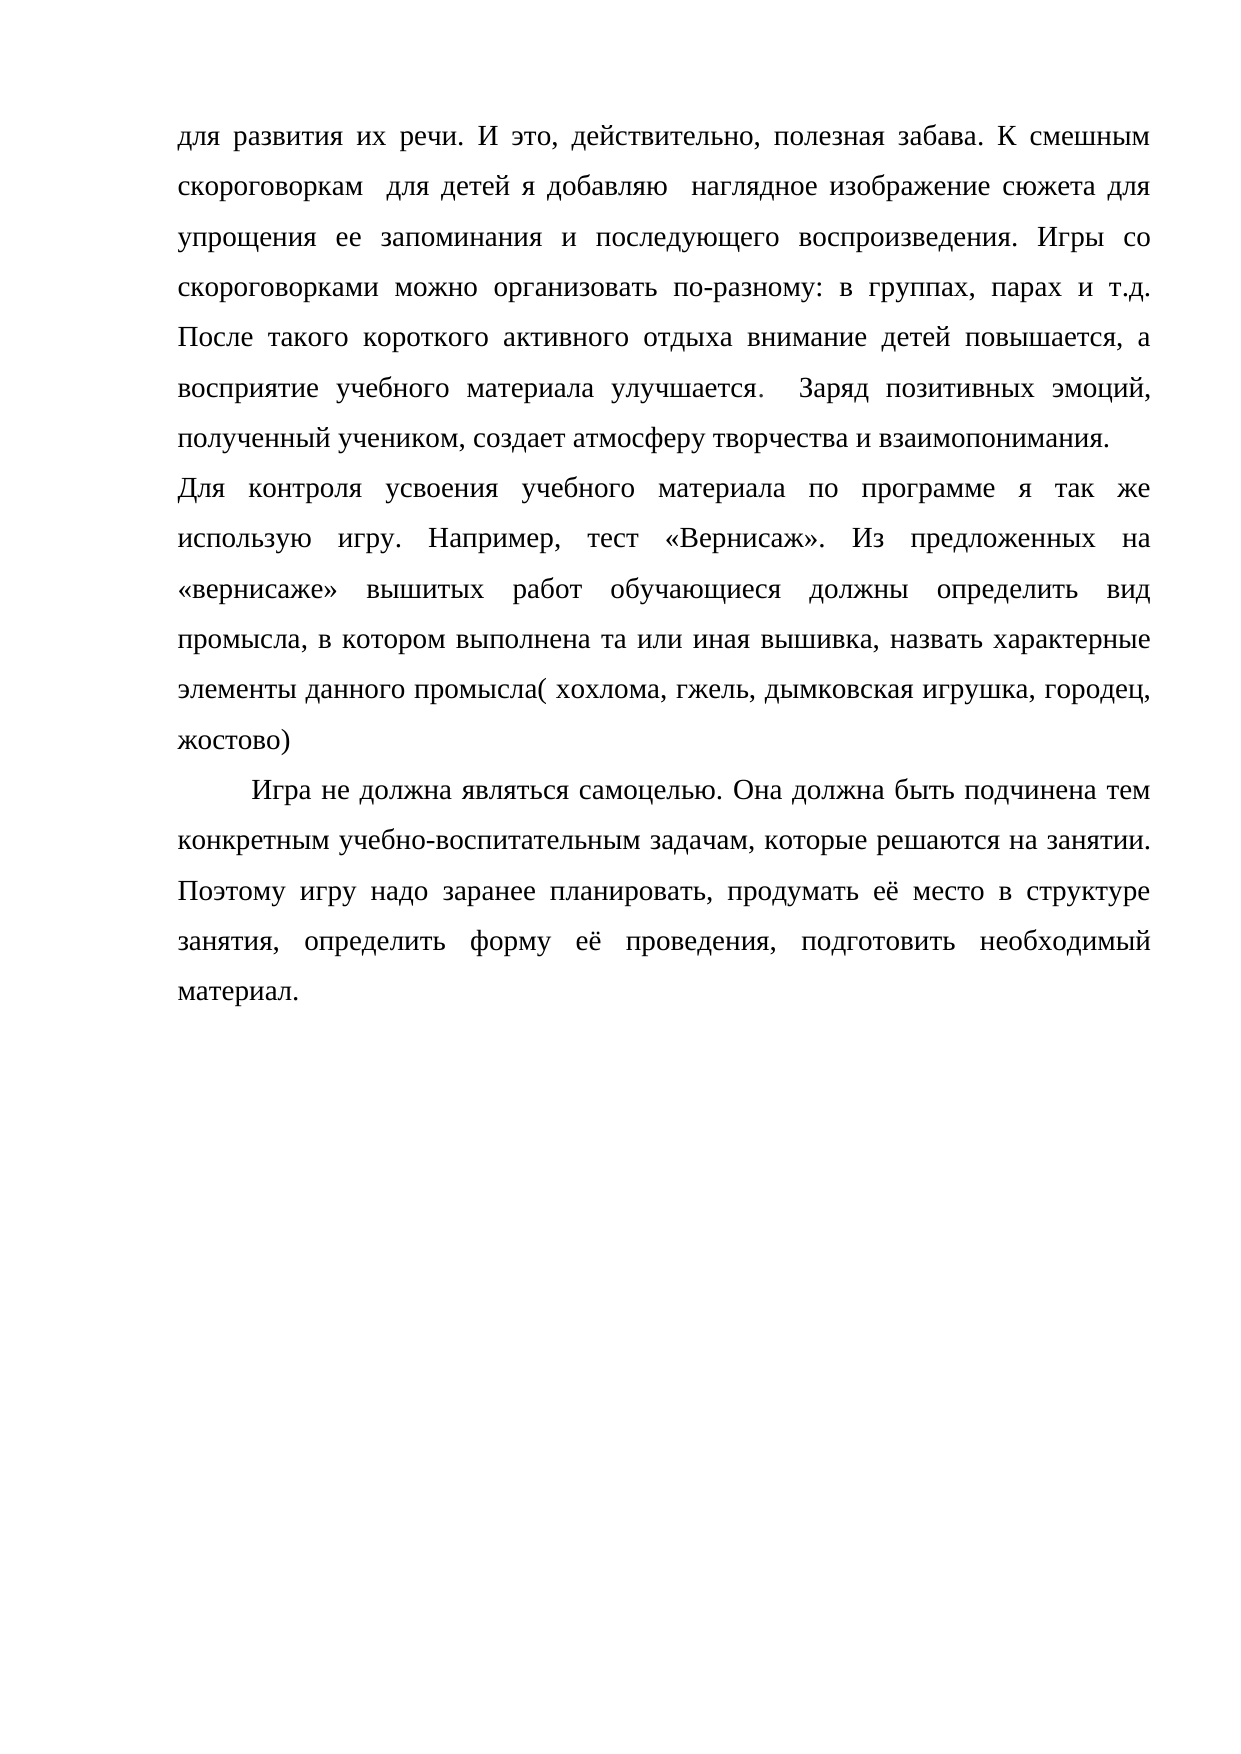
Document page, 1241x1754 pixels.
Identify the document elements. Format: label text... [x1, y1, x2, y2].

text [177, 118, 1152, 453]
text Для контроля усвоения учебного материала по программе я так же использую игру. Например, тест «Вернисаж». Из предложенных на «вернисаже» вышитых работ обучающиеся должны определить вид промысла, в котором выполнена та или иная вышивка, назвать характерные элементы данного промысла( хохлома, гжель, дымковская игрушка, городец, жостово) [177, 470, 1152, 755]
text Игра не должна являться самоцелью. Она должна быть подчинена тем конкретным учебно-воспитательным задачам, которые решаются на занятии. Поэтому игру надо заранее планировать, продумать её место в структуре занятия, определить форму её проведения, подготовить необходимый материал. [177, 772, 1152, 1007]
